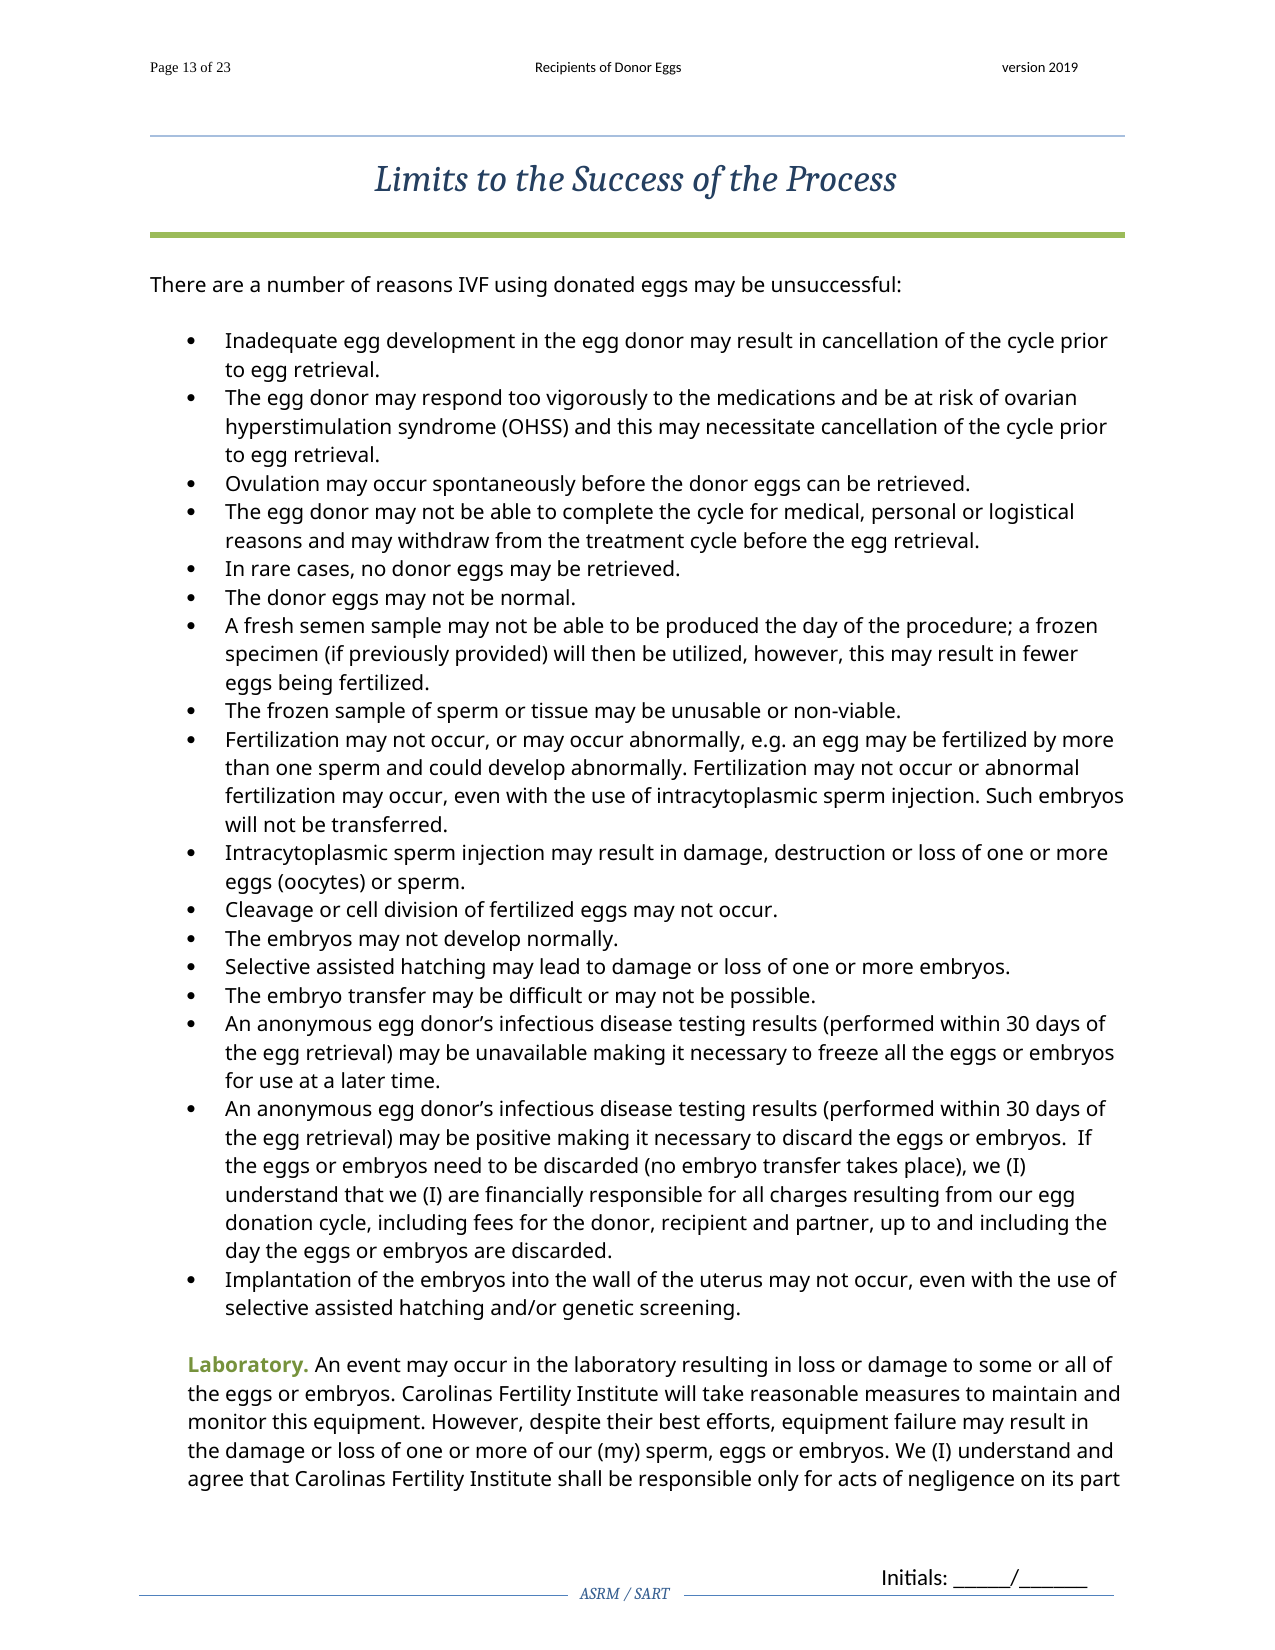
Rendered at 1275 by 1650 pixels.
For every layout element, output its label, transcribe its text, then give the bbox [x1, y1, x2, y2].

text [187, 1350, 1125, 1493]
list The donor eggs may not be normal. [187, 583, 1125, 611]
title Limits to the Success of the Process [150, 137, 1125, 232]
list The embryos may not develop normally. [187, 924, 1125, 952]
list In rare cases, no donor eggs may be retrieved. [187, 554, 1125, 583]
list The embryo transfer may be difficult or may not be possible. [187, 981, 1125, 1009]
list An anonymous egg donor’s infectious disease testing results (performed within 30 days of the egg retrieval) may be unavailable making it necessary to freeze all the eggs or embryos for use at a later time. [187, 1009, 1125, 1094]
list A fresh semen sample may not be able to be produced the day of the procedure; a frozen specimen (if previously provided) will then be utilized, however, this may result in fewer eggs being fertilized. [187, 611, 1125, 696]
list The egg donor may not be able to complete the cycle for medical, personal or logistical reasons and may withdraw from the treatment cycle before the egg retrieval. [187, 497, 1125, 554]
list There are a number of reasons IVF using donated eggs may be unsuccessful: [150, 270, 1125, 298]
list Fertilization may not occur, or may occur abnormally, e.g. an egg may be fertilized by more than one sperm and could develop abnormally. Fertilization may not occur or abnormal fertilization may occur, even with the use of intracytoplasmic sperm injection. Such embryos will not be transferred. [187, 725, 1125, 838]
list The egg donor may respond too vigorously to the medications and be at risk of ovarian hyperstimulation syndrome (OHSS) and this may necessitate cancellation of the cycle prior to egg retrieval. [187, 383, 1125, 469]
list Intracytoplasmic sperm injection may result in damage, destruction or loss of one or more eggs (oocytes) or sperm. [187, 838, 1125, 895]
list An anonymous egg donor’s infectious disease testing results (performed within 30 days of the egg retrieval) may be positive making it necessary to discard the eggs or embryos. If the eggs or embryos need to be discarded (no embryo transfer takes place), we (I) understand that we (I) are financially responsible for all charges resulting from our egg donation cycle, including fees for the donor, recipient and partner, up to and including the day the eggs or embryos are discarded. [187, 1094, 1125, 1265]
list The frozen sample of sperm or tissue may be unusable or non-viable. [187, 696, 1125, 725]
list Selective assisted hatching may lead to damage or loss of one or more embryos. [187, 952, 1125, 981]
list Ovulation may occur spontaneously before the donor eggs can be retrieved. [187, 469, 1125, 497]
list Implantation of the embryos into the wall of the uterus may not occur, even with the use of selective assisted hatching and/or genetic screening. [187, 1265, 1125, 1322]
list Inadequate egg development in the egg donor may result in cancellation of the cycle prior to egg retrieval. [187, 327, 1125, 383]
list Cleavage or cell division of fertilized eggs may not occur. [187, 895, 1125, 924]
